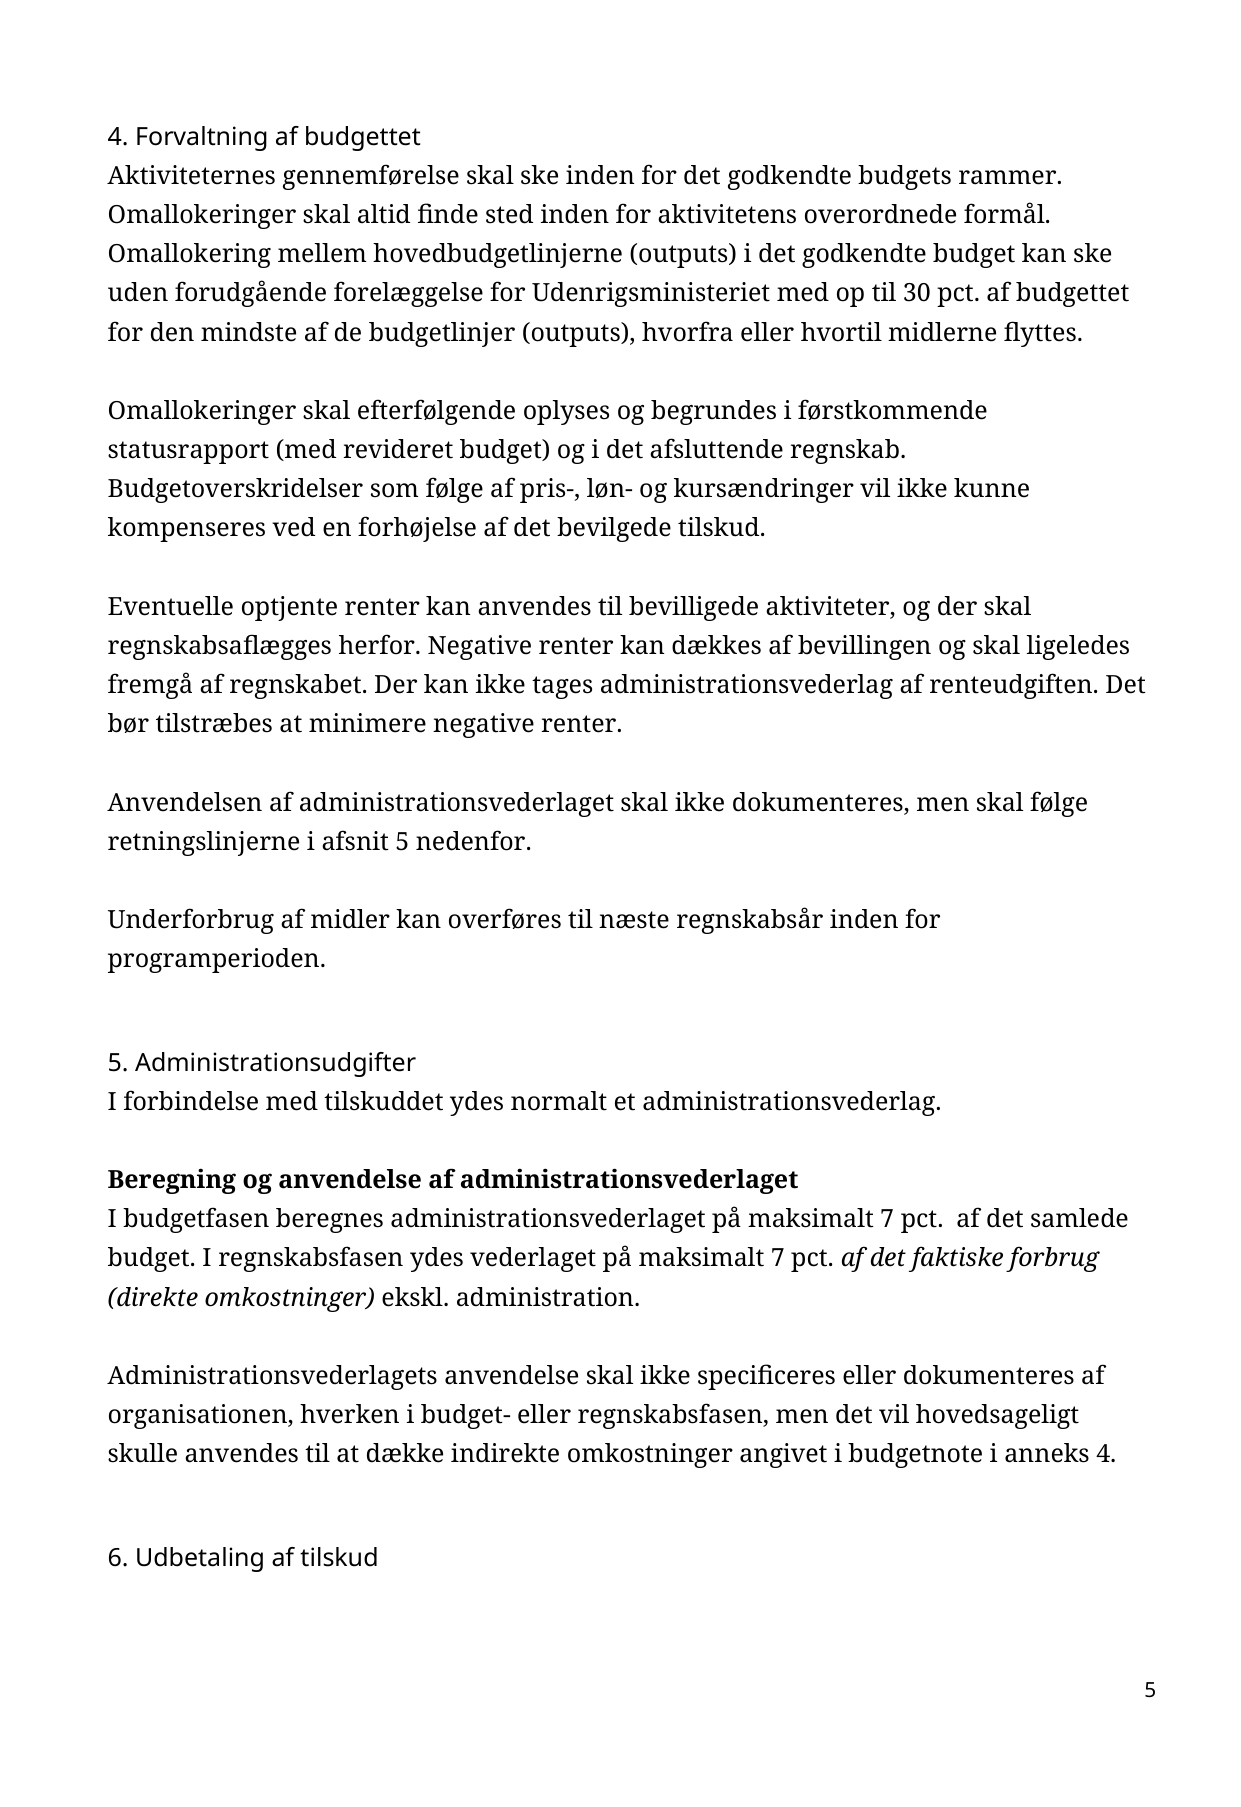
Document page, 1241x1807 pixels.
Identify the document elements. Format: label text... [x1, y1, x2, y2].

text Underforbrug af midler kan overføres til næste regnskabsår inden for programperioden. [107, 902, 1156, 975]
text Administrationsvederlagets anvendelse skal ikke specificeres eller dokumenteres af organisationen, hverken i budget- eller regnskabsfasen, men det vil hovedsageligt skulle anvendes til at dække indirekte omkostninger angivet i budgetnote i anneks 4. [107, 1357, 1156, 1470]
text Omallokeringer skal efterfølgende oplyses og begrundes i førstkommende statusrapport (med revideret budget) og i det afsluttende regnskab. Budgetoverskridelser som følge af pris-, løn- og kursændringer vil ikke kunne kompenseres ved en forhøjelse af det bevilgede tilskud. [107, 392, 1156, 544]
subtitle 4. Forvaltning af budgettet [107, 118, 1156, 152]
text Anvendelsen af administrationsvederlaget skal ikke dokumenteres, men skal følge retningslinjerne i afsnit 5 nedenfor. [107, 784, 1156, 857]
text Aktiviteternes gennemførelse skal ske inden for det godkendte budgets rammer. Omallokeringer skal altid finde sted inden for aktivitetens overordnede formål. Omallokering mellem hovedbudgetlinjerne (outputs) i det godkendte budget kan ske uden forudgående forelæggelse for Udenrigsministeriet med op til 30 pct. af budgettet for den mindste af de budgetlinjer (outputs), hvorfra eller hvortil midlerne flyttes. [107, 157, 1156, 348]
text I forbindelse med tilskuddet ydes normalt et administrationsvederlag. [107, 1083, 1156, 1117]
text Eventuelle optjente renter kan anvendes til bevilligede aktiviteter, og der skal regnskabsaflægges herfor. Negative renter kan dækkes af bevillingen og skal ligeledes fremgå af regnskabet. Der kan ikke tages administrationsvederlag af renteudgiften. Det bør tilstræbes at minimere negative renter. [107, 588, 1156, 740]
subtitle 6. Udbetaling af tilskud [107, 1539, 1156, 1573]
text Beregning og anvendelse af administrationsvederlaget [107, 1162, 1156, 1196]
text I budgetfasen beregnes administrationsvederlaget på maksimalt 7 pct. af det samlede budget. I regnskabsfasen ydes vederlaget på maksimalt 7 pct. af det faktiske forbrug (direkte omkostninger) ekskl. administration. [107, 1201, 1156, 1313]
subtitle 5. Administrationsudgifter [107, 1044, 1156, 1078]
